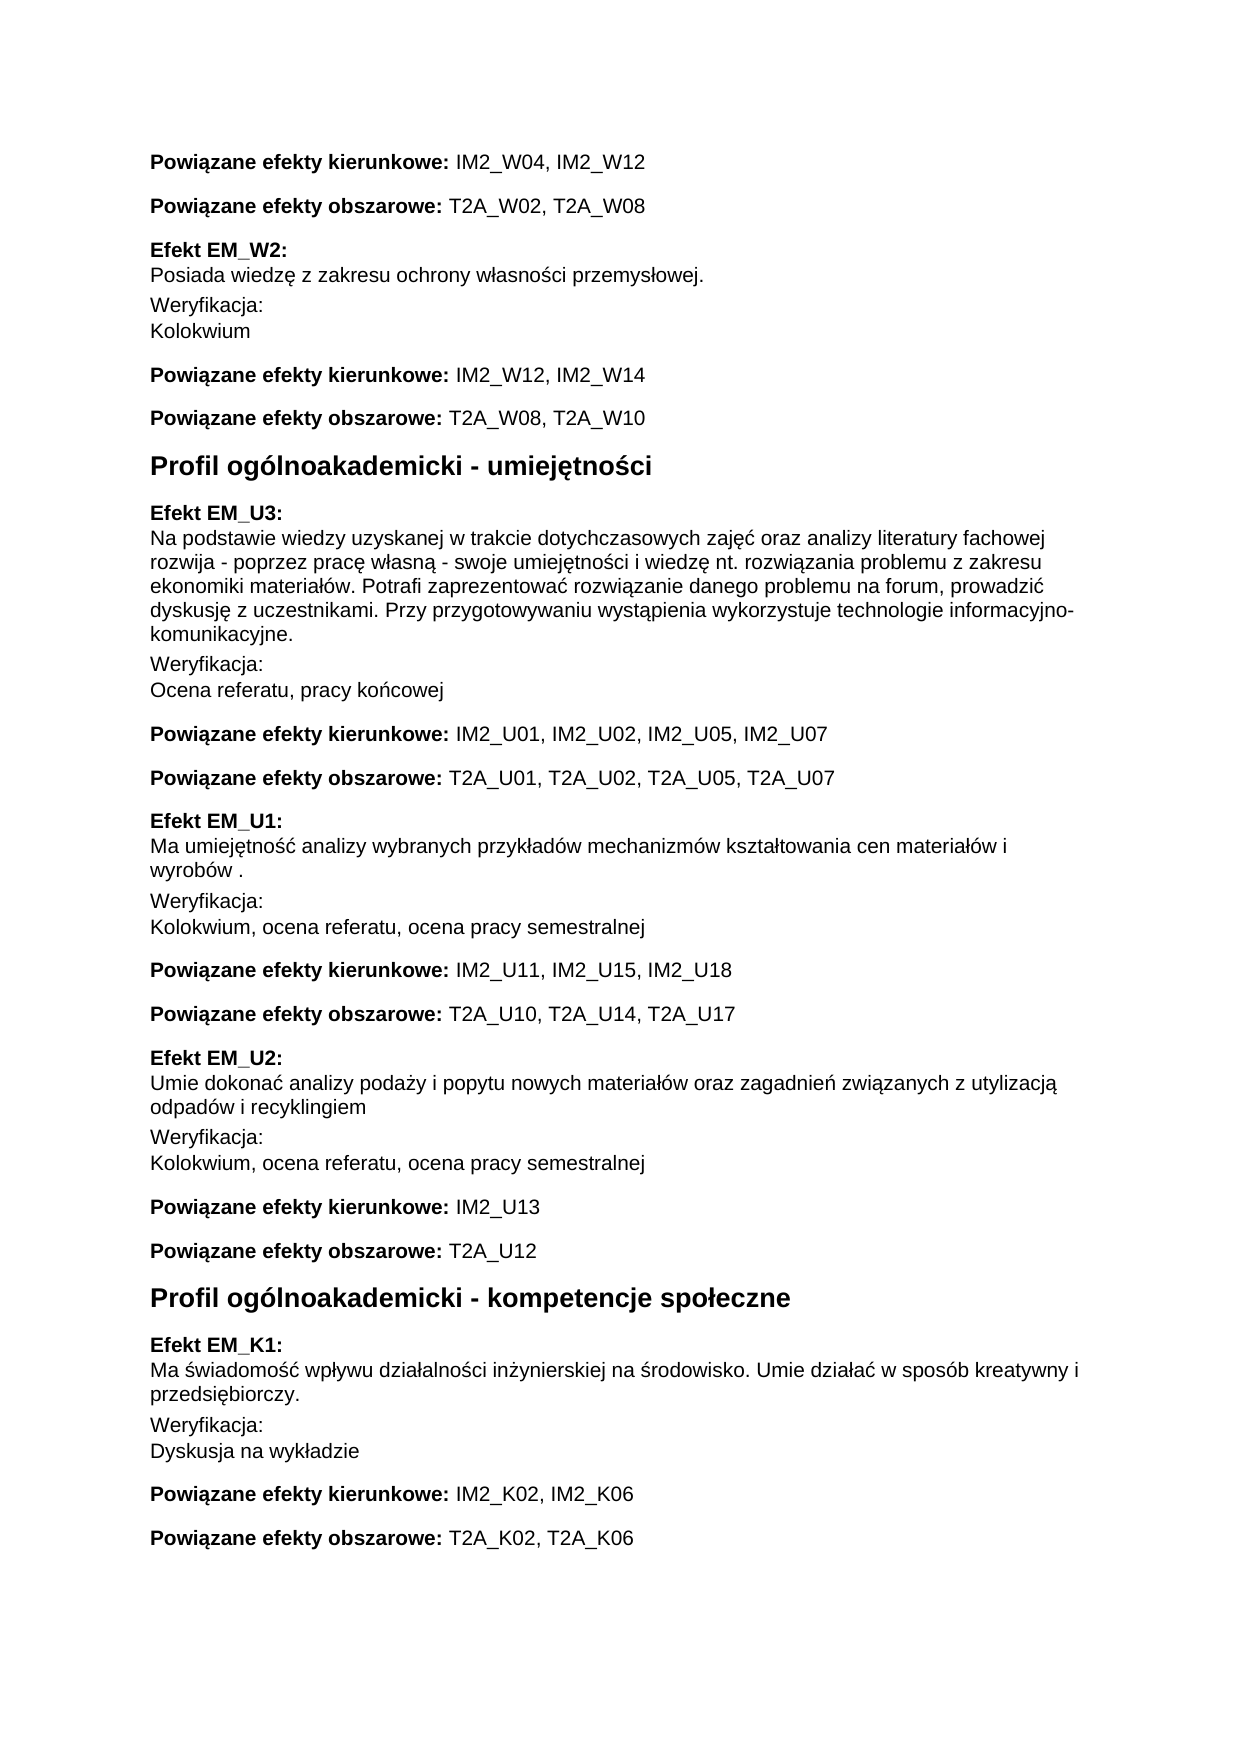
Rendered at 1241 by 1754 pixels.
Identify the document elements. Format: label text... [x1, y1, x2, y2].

subtitle Profil ogólnoakademicki - kompetencje społeczne [150, 1282, 1090, 1313]
text Ma świadomość wpływu działalności inżynierskiej na środowisko. Umie działać w sposób kreatywny i przedsiębiorczy. [150, 1358, 1090, 1406]
text Efekt EM_W2: [150, 237, 1090, 261]
text Kolokwium, ocena referatu, ocena pracy semestralnej [150, 1151, 1090, 1175]
text Powiązane efekty kierunkowe: IM2_U11, IM2_U15, IM2_U18 [150, 958, 1090, 982]
text Weryfikacja: [150, 1125, 1090, 1149]
text Weryfikacja: [150, 652, 1090, 676]
text Weryfikacja: [150, 1412, 1090, 1436]
text Umie dokonać analizy podaży i popytu nowych materiałów oraz zagadnień związanych z utylizacją odpadów i recyklingiem [150, 1071, 1090, 1119]
text Posiada wiedzę z zakresu ochrony własności przemysłowej. [150, 262, 1090, 286]
text Efekt EM_K1: [150, 1333, 1090, 1357]
text Kolokwium, ocena referatu, ocena pracy semestralnej [150, 914, 1090, 938]
text Powiązane efekty obszarowe: T2A_W08, T2A_W10 [150, 406, 1090, 430]
text Powiązane efekty obszarowe: T2A_W02, T2A_W08 [150, 194, 1090, 218]
text Powiązane efekty obszarowe: T2A_U10, T2A_U14, T2A_U17 [150, 1002, 1090, 1026]
text Powiązane efekty kierunkowe: IM2_K02, IM2_K06 [150, 1482, 1090, 1506]
text Weryfikacja: [150, 293, 1090, 317]
text Powiązane efekty kierunkowe: IM2_U01, IM2_U02, IM2_U05, IM2_U07 [150, 722, 1090, 746]
text Efekt EM_U1: [150, 809, 1090, 833]
text Powiązane efekty kierunkowe: IM2_U13 [150, 1195, 1090, 1219]
text Powiązane efekty obszarowe: T2A_U12 [150, 1238, 1090, 1262]
text Weryfikacja: [150, 888, 1090, 912]
text Ma umiejętność analizy wybranych przykładów mechanizmów kształtowania cen materiałów i wyrobów . [150, 834, 1090, 882]
text Powiązane efekty kierunkowe: IM2_W12, IM2_W14 [150, 362, 1090, 386]
text Dyskusja na wykładzie [150, 1438, 1090, 1462]
text Na podstawie wiedzy uzyskanej w trakcie dotychczasowych zajęć oraz analizy literatury fachowej rozwija - poprzez pracę własną - swoje umiejętności i wiedzę nt. rozwiązania problemu z zakresu ekonomiki materiałów. Potrafi zaprezentować rozwiązanie danego problemu na forum, prowadzić dyskusję z uczestnikami. Przy przygotowywaniu wystąpienia wykorzystuje technologie informacyjno-komunikacyjne. [150, 526, 1090, 646]
text Kolokwium [150, 319, 1090, 343]
text Powiązane efekty obszarowe: T2A_K02, T2A_K06 [150, 1526, 1090, 1550]
subtitle Profil ogólnoakademicki - umiejętności [150, 450, 1090, 481]
text Powiązane efekty obszarowe: T2A_U01, T2A_U02, T2A_U05, T2A_U07 [150, 766, 1090, 789]
text Powiązane efekty kierunkowe: IM2_W04, IM2_W12 [150, 150, 1090, 174]
text Efekt EM_U2: [150, 1046, 1090, 1070]
text Efekt EM_U3: [150, 501, 1090, 525]
text Ocena referatu, pracy końcowej [150, 678, 1090, 702]
